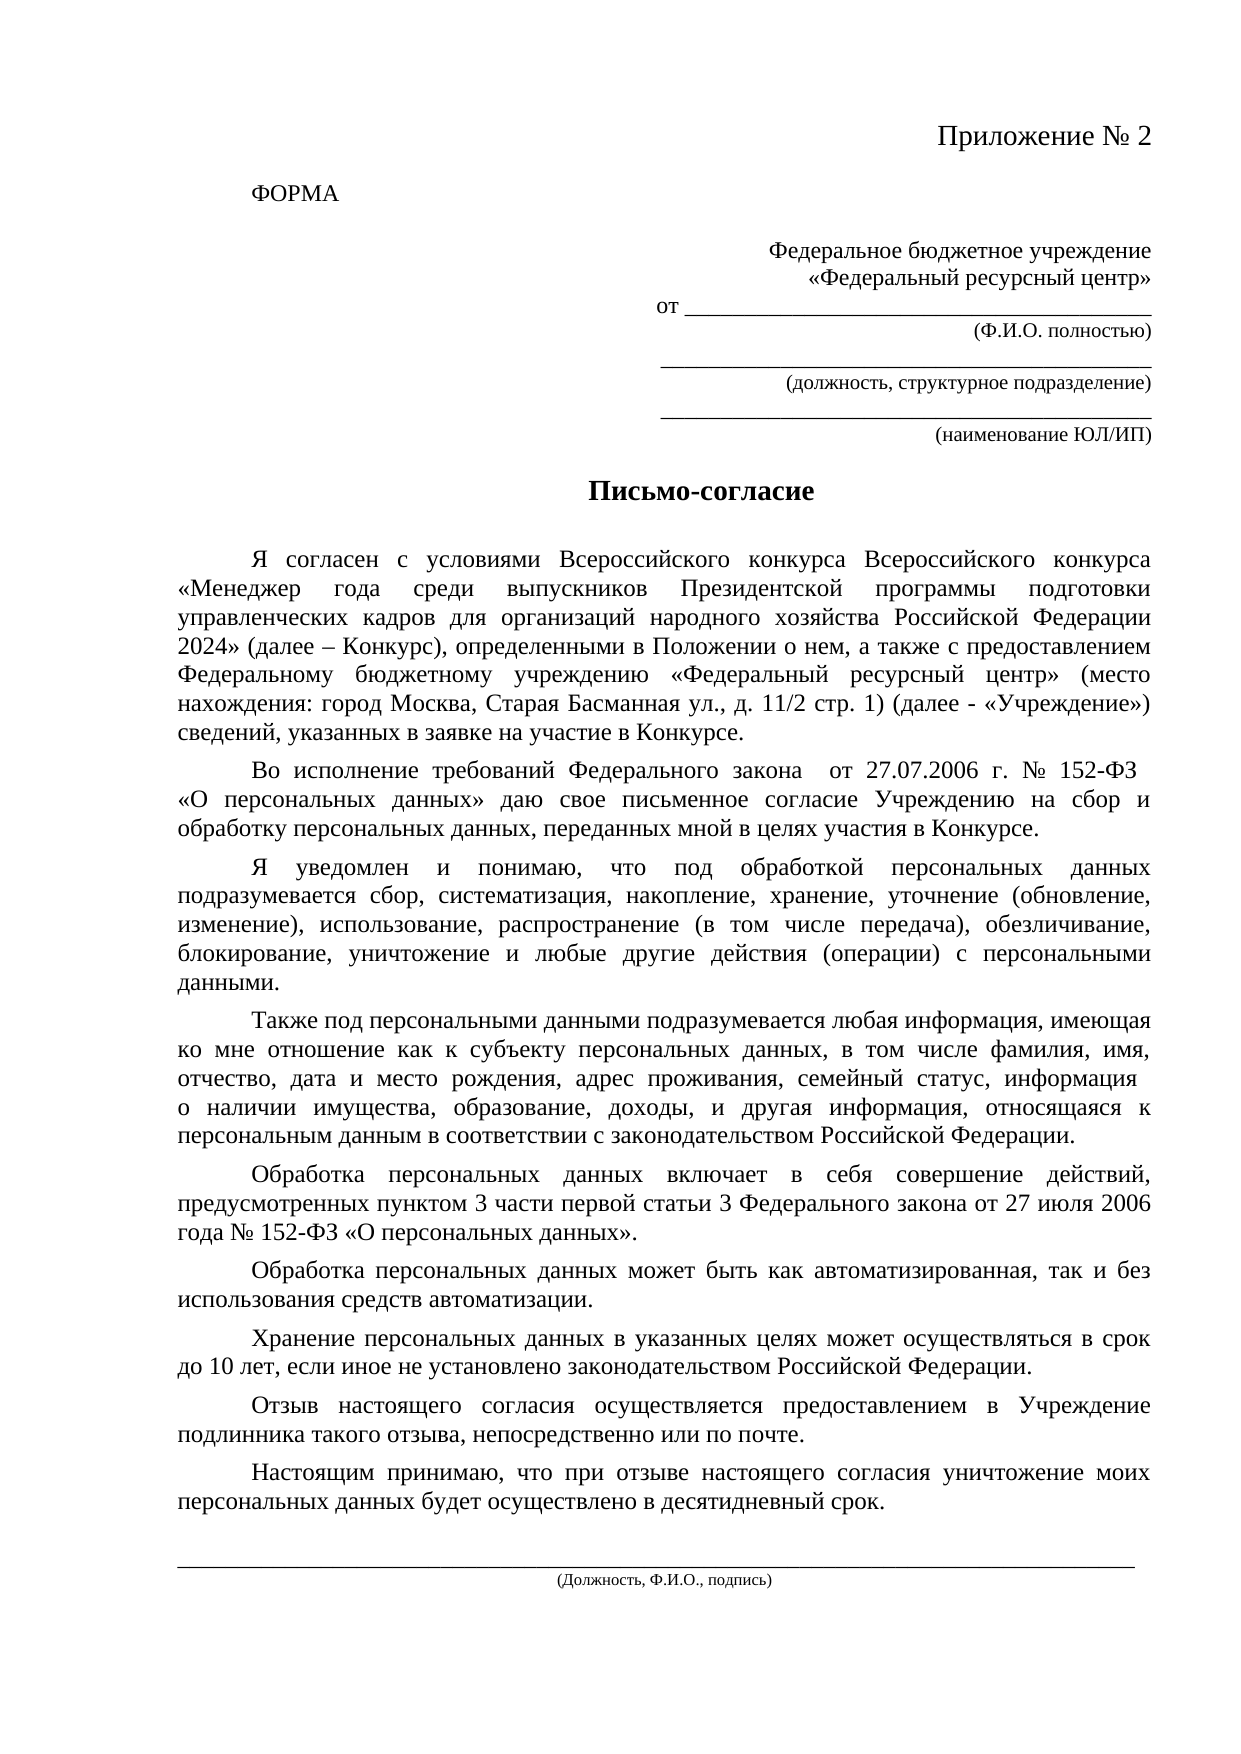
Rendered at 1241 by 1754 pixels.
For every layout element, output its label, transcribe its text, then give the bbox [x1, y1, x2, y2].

text _________________________________________ [177, 394, 1152, 422]
text Отзыв настоящего согласия осуществляется предоставлением в Учреждение подлинника такого отзыва, непосредственно или по почте. [177, 1390, 1152, 1447]
text Я согласен с условиями Всероссийского конкурса Всероссийского конкурса «Менеджер года среди выпускников Президентской программы подготовки управленческих кадров для организаций народного хозяйства Российской Федерации 2024» (далее – Конкурс), определенными в Положении о нем, а также с предоставлением Федеральному бюджетному учреждению «Федеральный ресурсный центр» (место нахождения: город Москва, Старая Басманная ул., д. 11/2 стр. 1) (далее - «Учреждение») сведений, указанных в заявке на участие в Конкурсе. [177, 544, 1152, 746]
text ФОРМА [177, 179, 1152, 207]
text Обработка персональных данных включает в себя совершение действий, предусмотренных пунктом 3 части первой статьи 3 Федерального закона от 27 июля 2006 года № 152-ФЗ «О персональных данных». [177, 1159, 1152, 1245]
text Письмо-согласие [177, 473, 1152, 507]
text Обработка персональных данных может быть как автоматизированная, так и без использования средств автоматизации. [177, 1255, 1152, 1313]
text Приложение № 2 [177, 118, 1152, 152]
text Настоящим принимаю, что при отзыве настоящего согласия уничтожение моих персональных данных будет осуществлено в десятидневный срок. [177, 1457, 1152, 1515]
text Я уведомлен и понимаю, что под обработкой персональных данных подразумевается сбор, систематизация, накопление, хранение, уточнение (обновление, изменение), использование, распространение (в том числе передача), обезличивание, блокирование, уничтожение и любые другие действия (операции) с персональными данными. [177, 852, 1152, 996]
text Также под персональными данными подразумевается любая информация, имеющая ко мне отношение как к субъекту персональных данных, в том числе фамилия, имя, отчество, дата и место рождения, адрес проживания, семейный статус, информация о наличии имущества, образование, доходы, и другая информация, относящаяся к персональным данным в соответствии с законодательством Российской Федерации. [177, 1005, 1152, 1149]
text (должность, структурное подразделение) [177, 370, 1152, 394]
text (Ф.И.О. полностью) [177, 318, 1152, 342]
text _________________________________________ [177, 342, 1152, 370]
text Федеральное бюджетное учреждение [177, 236, 1152, 263]
text Во исполнение требований Федерального закона от 27.07.2006 г. № 152-ФЗ «О персональных данных» даю свое письменное согласие Учреждению на сбор и обработку персональных данных, переданных мной в целях участия в Конкурсе. [177, 756, 1152, 842]
text (наименование ЮЛ/ИП) [177, 422, 1152, 446]
text (Должность, Ф.И.О., подпись) [177, 1570, 1152, 1589]
text «Федеральный ресурсный центр» [177, 263, 1152, 291]
text ________________________________________________________________________________ [177, 1542, 1152, 1570]
text от _______________________________________ [177, 291, 1152, 318]
text Хранение персональных данных в указанных целях может осуществляться в срок до 10 лет, если иное не установлено законодательством Российской Федерации. [177, 1323, 1152, 1380]
